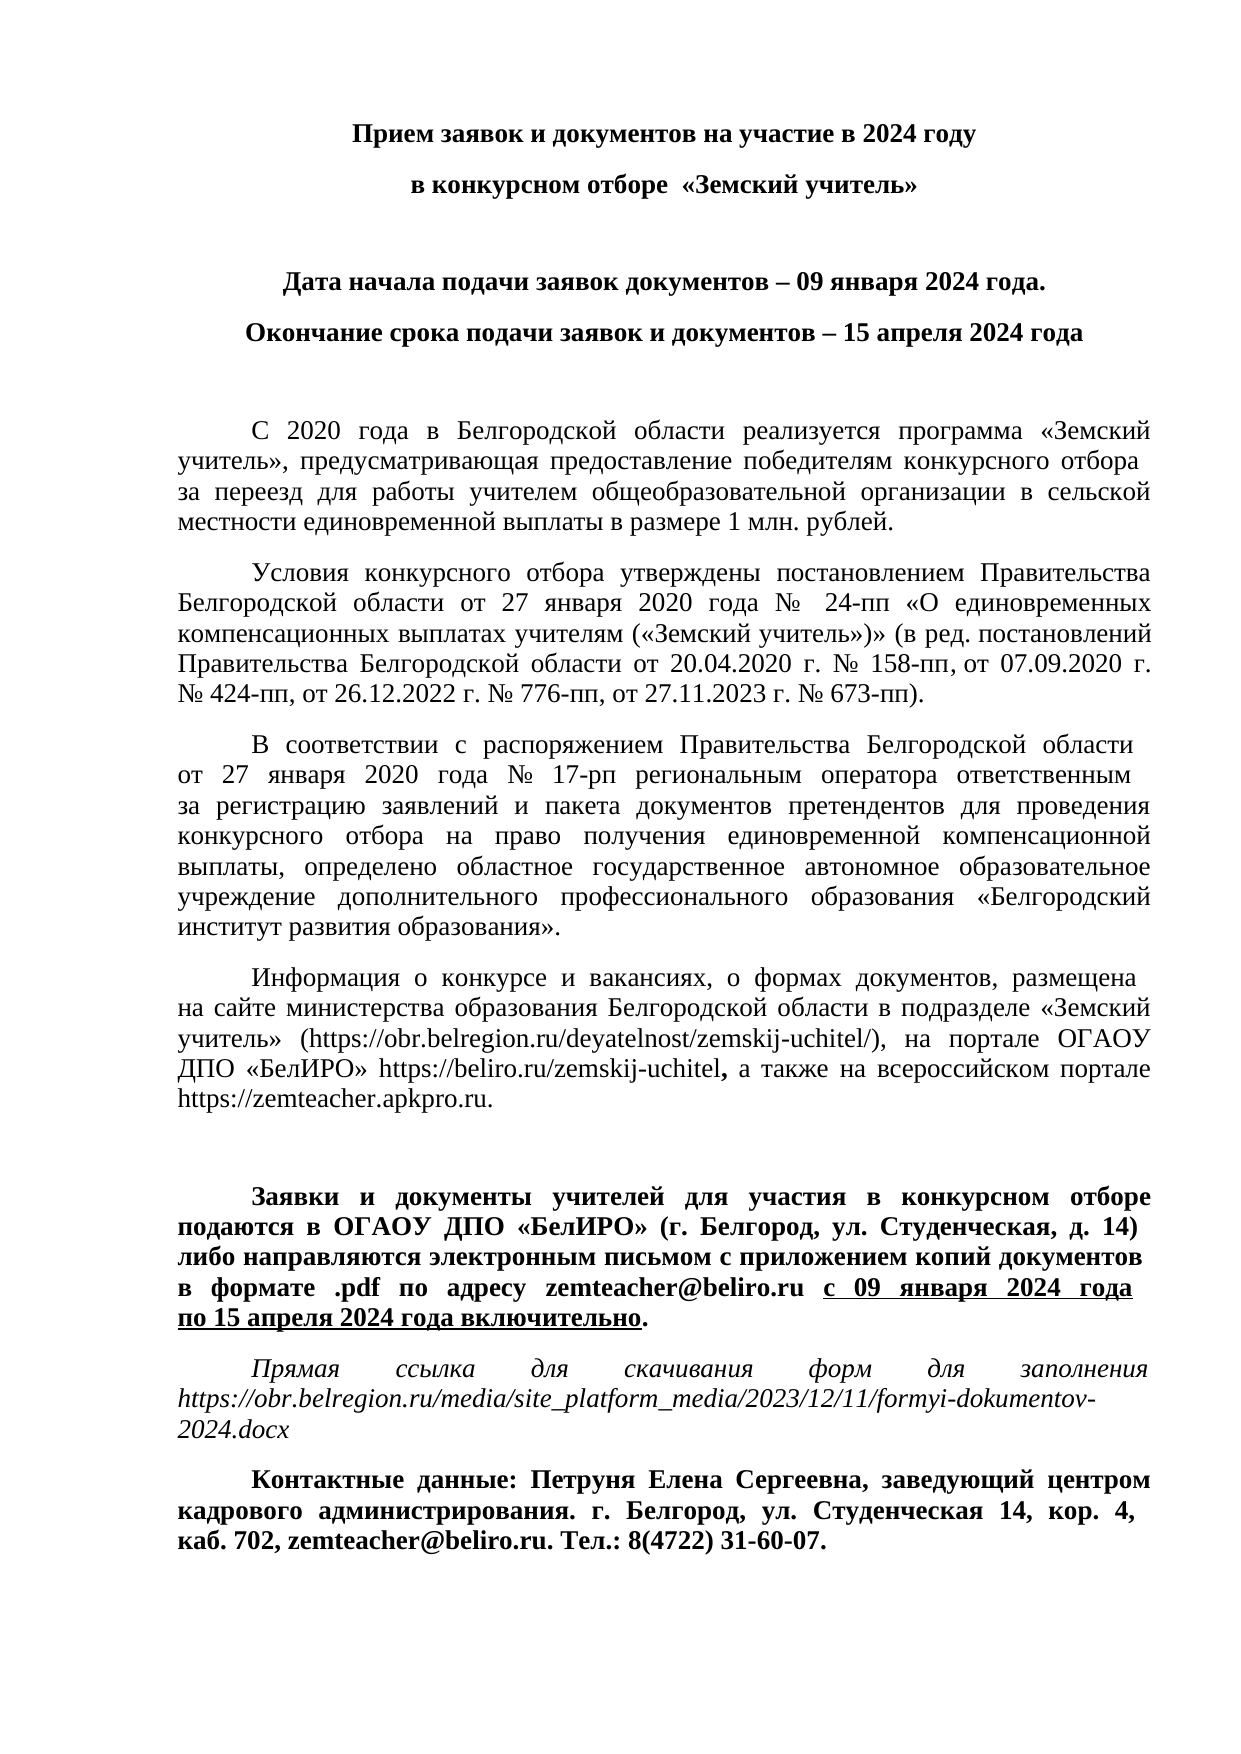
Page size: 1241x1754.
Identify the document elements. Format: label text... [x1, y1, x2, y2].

text Прием заявок и документов на участие в 2024 году [177, 118, 1152, 148]
text Контактные данные: Петруня Елена Сергеевна, заведующий центром кадрового администрирования. г. Белгород, ул. Студенческая 14, кор. 4, каб. 702, zemteacher@beliro.ru. Тел.: 8(4722) 31-60-07. [177, 1465, 1152, 1556]
text Дата начала подачи заявок документов – 09 января 2024 года. [177, 267, 1152, 297]
text в конкурсном отборе «Земский учитель» [177, 169, 1152, 199]
text Прямая ссылка для скачивания форм для заполнения https://obr.belregion.ru/media/site_platform_media/2023/12/11/formyi-dokumentov-2024.docx [177, 1353, 1152, 1444]
text Окончание срока подачи заявок и документов – 15 апреля 2024 года [177, 318, 1152, 348]
text С 2020 года в Белгородской области реализуется программа «Земский учитель», предусматривающая предоставление победителям конкурсного отбора за переезд для работы учителем общеобразовательной организации в сельской местности единовременной выплаты в размере 1 млн. рублей. [177, 415, 1152, 536]
text Заявки и документы учителей для участия в конкурсном отборе подаются в ОГАОУ ДПО «БелИРО» (г. Белгород, ул. Студенческая, д. 14) либо направляются электронным письмом с приложением копий документов в формате .pdf по адресу zemteacher@beliro.ru с 09 января 2024 года по 15 апреля 2024 года включительно. [177, 1181, 1152, 1332]
text Информация о конкурсе и вакансиях, о формах документов, размещена на сайте министерства образования Белгородской области в подразделе «Земский учитель» (https://obr.belregion.ru/deyatelnost/zemskij-uchitel/), на портале ОГАОУ ДПО «БелИРО» https://beliro.ru/zemskij-uchitel, а также на всероссийском портале https://zemteacher.apkpro.ru. [177, 962, 1152, 1114]
text Условия конкурсного отбора утверждены постановлением Правительства Белгородской области от 27 января 2020 года № 24-пп «О единовременных компенсационных выплатах учителям («Земский учитель»)» (в ред. постановлений Правительства Белгородской области от 20.04.2020 г. № 158-пп, от 07.09.2020 г. № 424-пп, от 26.12.2022 г. № 776-пп, от 27.11.2023 г. № 673-пп). [177, 557, 1152, 708]
text В соответствии с распоряжением Правительства Белгородской области от 27 января 2020 года № 17-рп региональным оператора ответственным за регистрацию заявлений и пакета документов претендентов для проведения конкурсного отбора на право получения единовременной компенсационной выплаты, определено областное государственное автономное образовательное учреждение дополнительного профессионального образования «Белгородский институт развития образования». [177, 729, 1152, 941]
